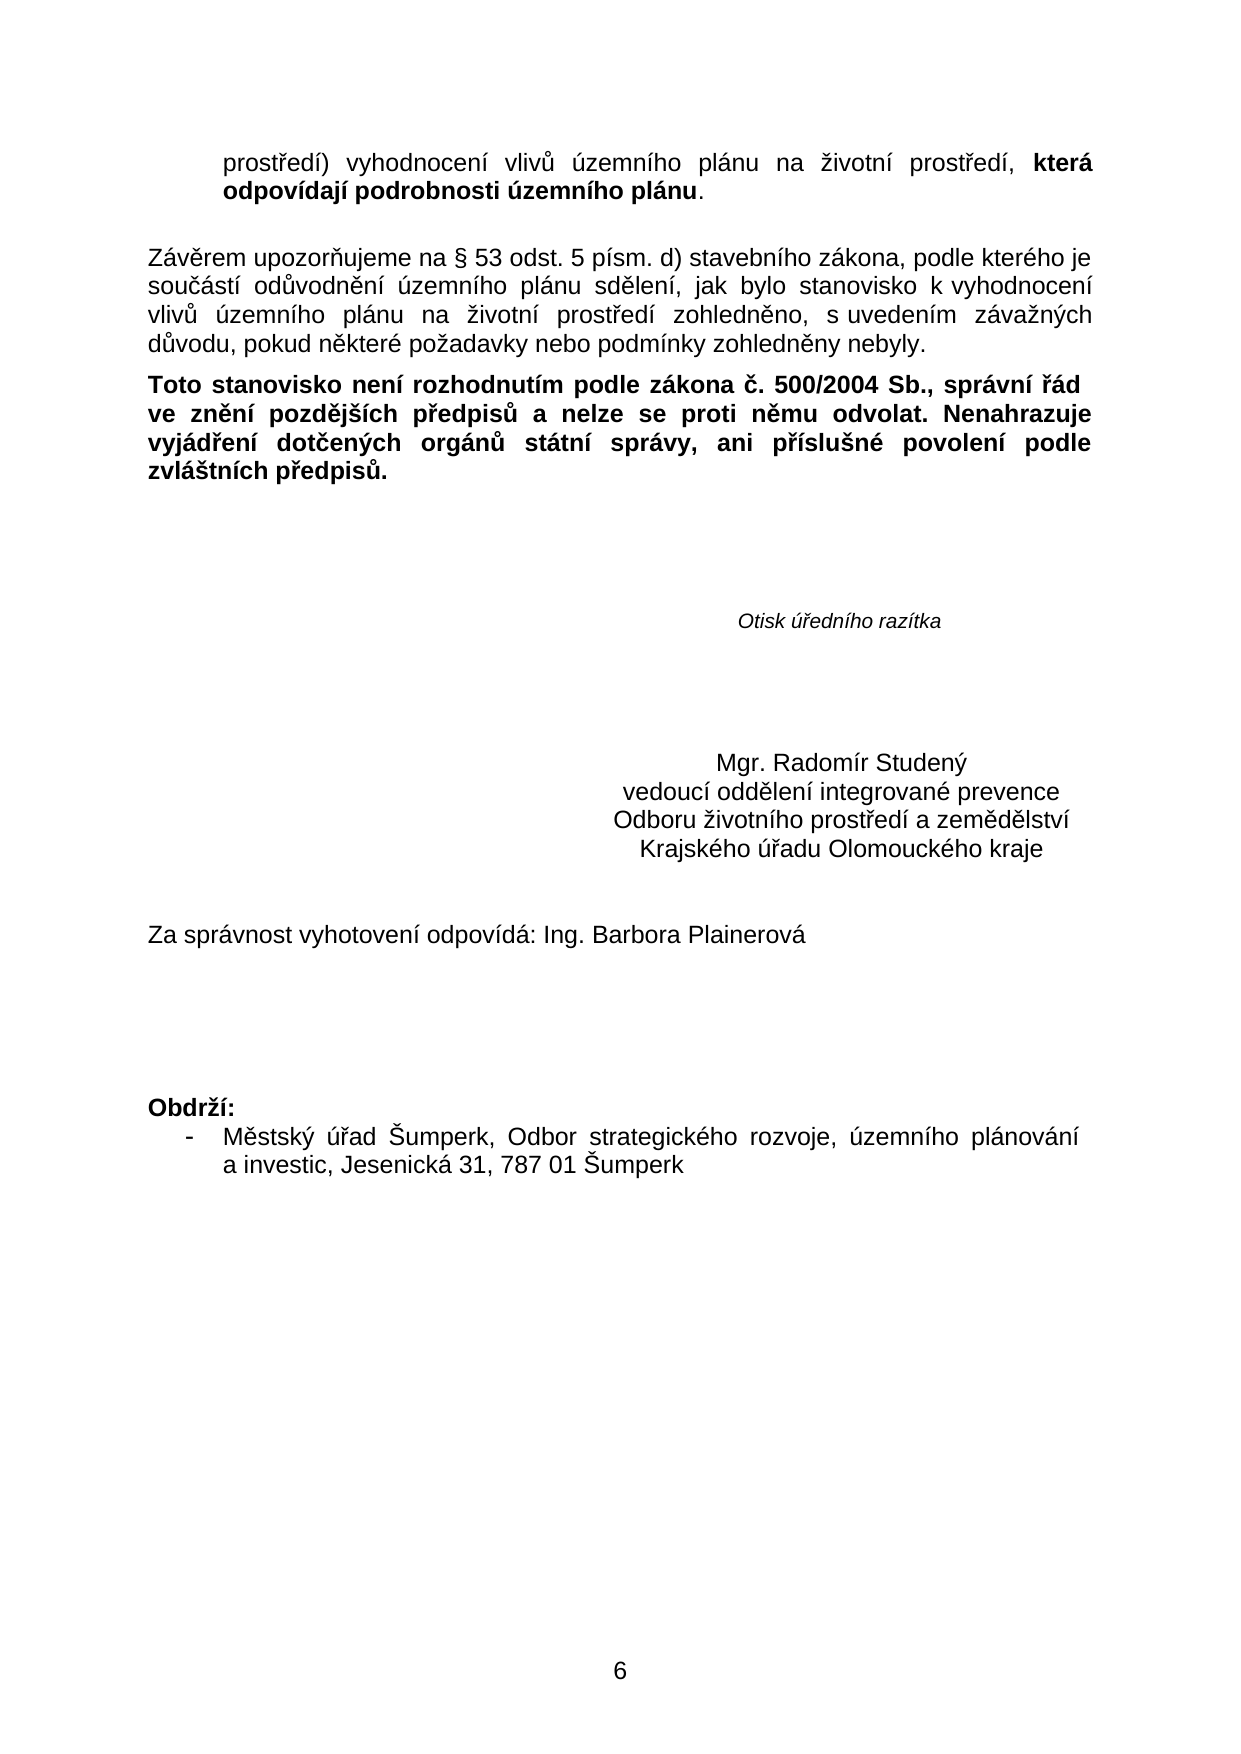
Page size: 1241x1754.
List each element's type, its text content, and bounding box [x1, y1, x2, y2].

text Toto stanovisko není rozhodnutím podle zákona č. 500/2004 Sb., správní řád ve znění pozdějších předpisů a nelze se proti němu odvolat. Nenahrazuje vyjádření dotčených orgánů státní správy, ani příslušné povolení podle zvláštních předpisů. [148, 370, 1093, 485]
text Krajského úřadu Olomouckého kraje [591, 834, 1093, 863]
text Za správnost vyhotovení odpovídá: Ing. Barbora Plainerová [148, 920, 1093, 949]
text Obdrží: [148, 1093, 1093, 1122]
text Odboru životního prostředí a zemědělství [591, 805, 1093, 834]
text vedoucí oddělení integrované prevence [591, 777, 1093, 805]
list Městský úřad Šumperk, Odbor strategického rozvoje, územního plánování a investic, Jesenická 31, 787 01 Šumperk [185, 1122, 1093, 1179]
text Otisk úředního razítka [664, 609, 1093, 633]
text Mgr. Radomír Studený [591, 748, 1093, 777]
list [185, 148, 1093, 205]
text Závěrem upozorňujeme na § 53 odst. 5 písm. d) stavebního zákona, podle kterého je součástí odůvodnění územního plánu sdělení, jak bylo stanovisko k vyhodnocení vlivů územního plánu na životní prostředí zohledněno, s uvedením závažných důvodu, pokud některé požadavky nebo podmínky zohledněny nebyly. [148, 243, 1093, 358]
